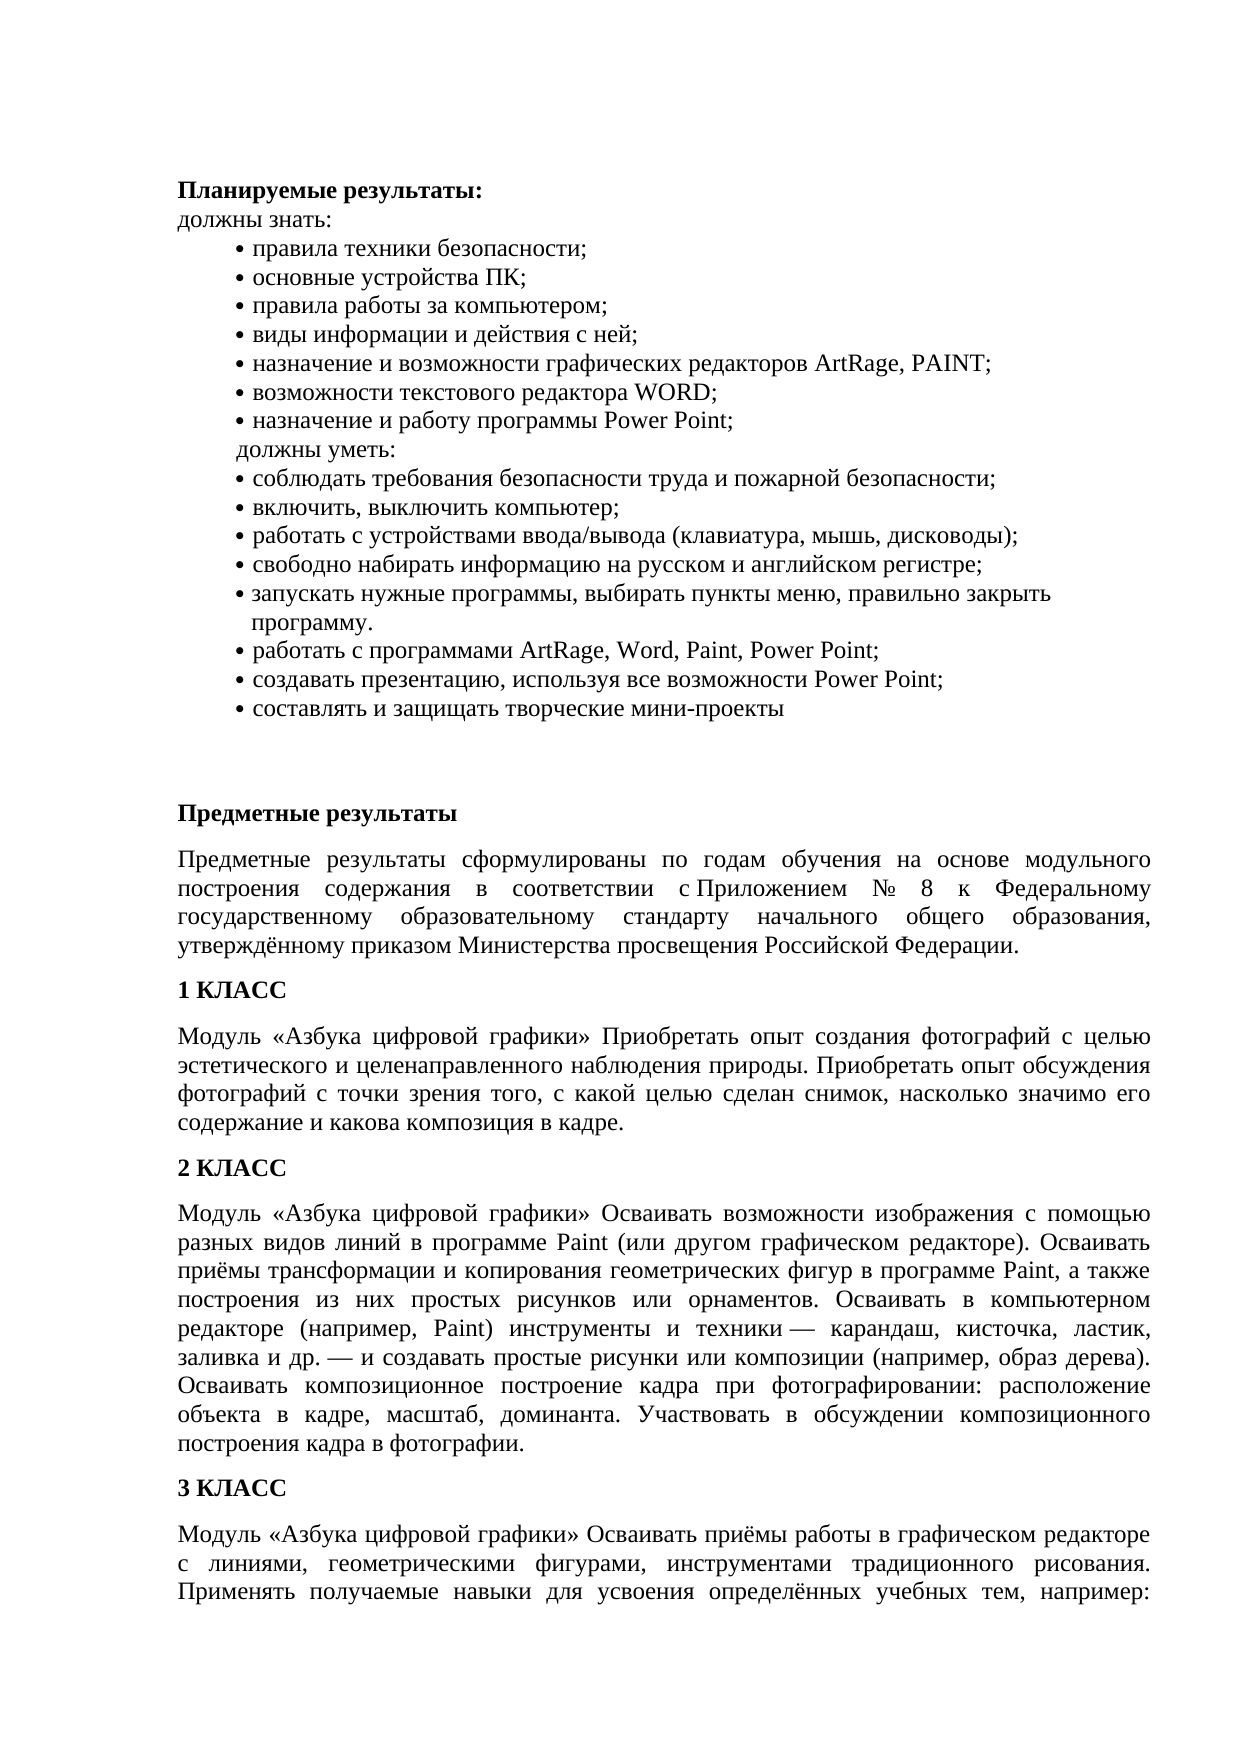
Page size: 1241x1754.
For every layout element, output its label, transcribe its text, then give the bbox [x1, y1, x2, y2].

list включить, выключить компьютер; [177, 492, 1152, 521]
list назначение и работу программы Power Point; [177, 406, 1152, 434]
text должны знать: [177, 204, 1152, 233]
list свободно набирать информацию на русском и английском регистре; [177, 549, 1152, 578]
list правила техники безопасности; [177, 233, 1152, 262]
list основные устройства ПК; [177, 262, 1152, 291]
list составлять и защищать творческие мини-проекты [177, 693, 1152, 722]
text Модуль «Азбука цифровой графики» Приобретать опыт создания фотографий с целью эстетического и целенаправленного наблюдения природы. Приобретать опыт обсуждения фотографий с точки зрения того, с какой целью сделан снимок, насколько значимо его содержание и какова композиция в кадре. [177, 1021, 1152, 1136]
text Предметные результаты [177, 798, 1152, 827]
text 3 КЛАСС [177, 1473, 1152, 1502]
list возможности текстового редактора WORD; [177, 377, 1152, 406]
text 2 КЛАСС [177, 1153, 1152, 1181]
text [177, 1519, 1152, 1605]
list создавать презентацию, используя все возможности Power Point; [177, 664, 1152, 693]
text 1 КЛАСС [177, 976, 1152, 1004]
list запускать нужные программы, выбирать пункты меню, правильно закрыть программу. [236, 578, 1152, 636]
text Предметные результаты сформулированы по годам обучения на основе модульного построения содержания в соответствии с Приложением № 8 к Федеральному государственному образовательному стандарту начального общего образования, утверждённому приказом Министерства просвещения Российской Федерации. [177, 844, 1152, 959]
list работать с программами ArtRage, Word, Paint, Power Point; [177, 636, 1152, 664]
text Планируемые результаты: [177, 176, 1152, 204]
text Модуль «Азбука цифровой графики» Осваивать возможности изображения с помощью разных видов линий в программе Paint (или другом графическом редакторе). Осваивать приёмы трансформации и копирования геометрических фигур в программе Paint, а также построения из них простых рисунков или орнаментов. Осваивать в компьютерном редакторе (например, Paint) инструменты и техники — карандаш, кисточка, ластик, заливка и др. — и создавать простые рисунки или композиции (например, образ дерева). Осваивать композиционное построение кадра при фотографировании: расположение объекта в кадре, масштаб, доминанта. Участвовать в обсуждении композиционного построения кадра в фотографии. [177, 1198, 1152, 1457]
list работать с устройствами ввода/вывода (клавиатура, мышь, дисководы); [177, 521, 1152, 549]
text должны уметь: [177, 434, 1152, 463]
list соблюдать требования безопасности труда и пожарной безопасности; [177, 463, 1152, 492]
list виды информации и действия с ней; [177, 319, 1152, 348]
list правила работы за компьютером; [177, 291, 1152, 319]
list назначение и возможности графических редакторов ArtRage, PAINT; [177, 348, 1152, 377]
